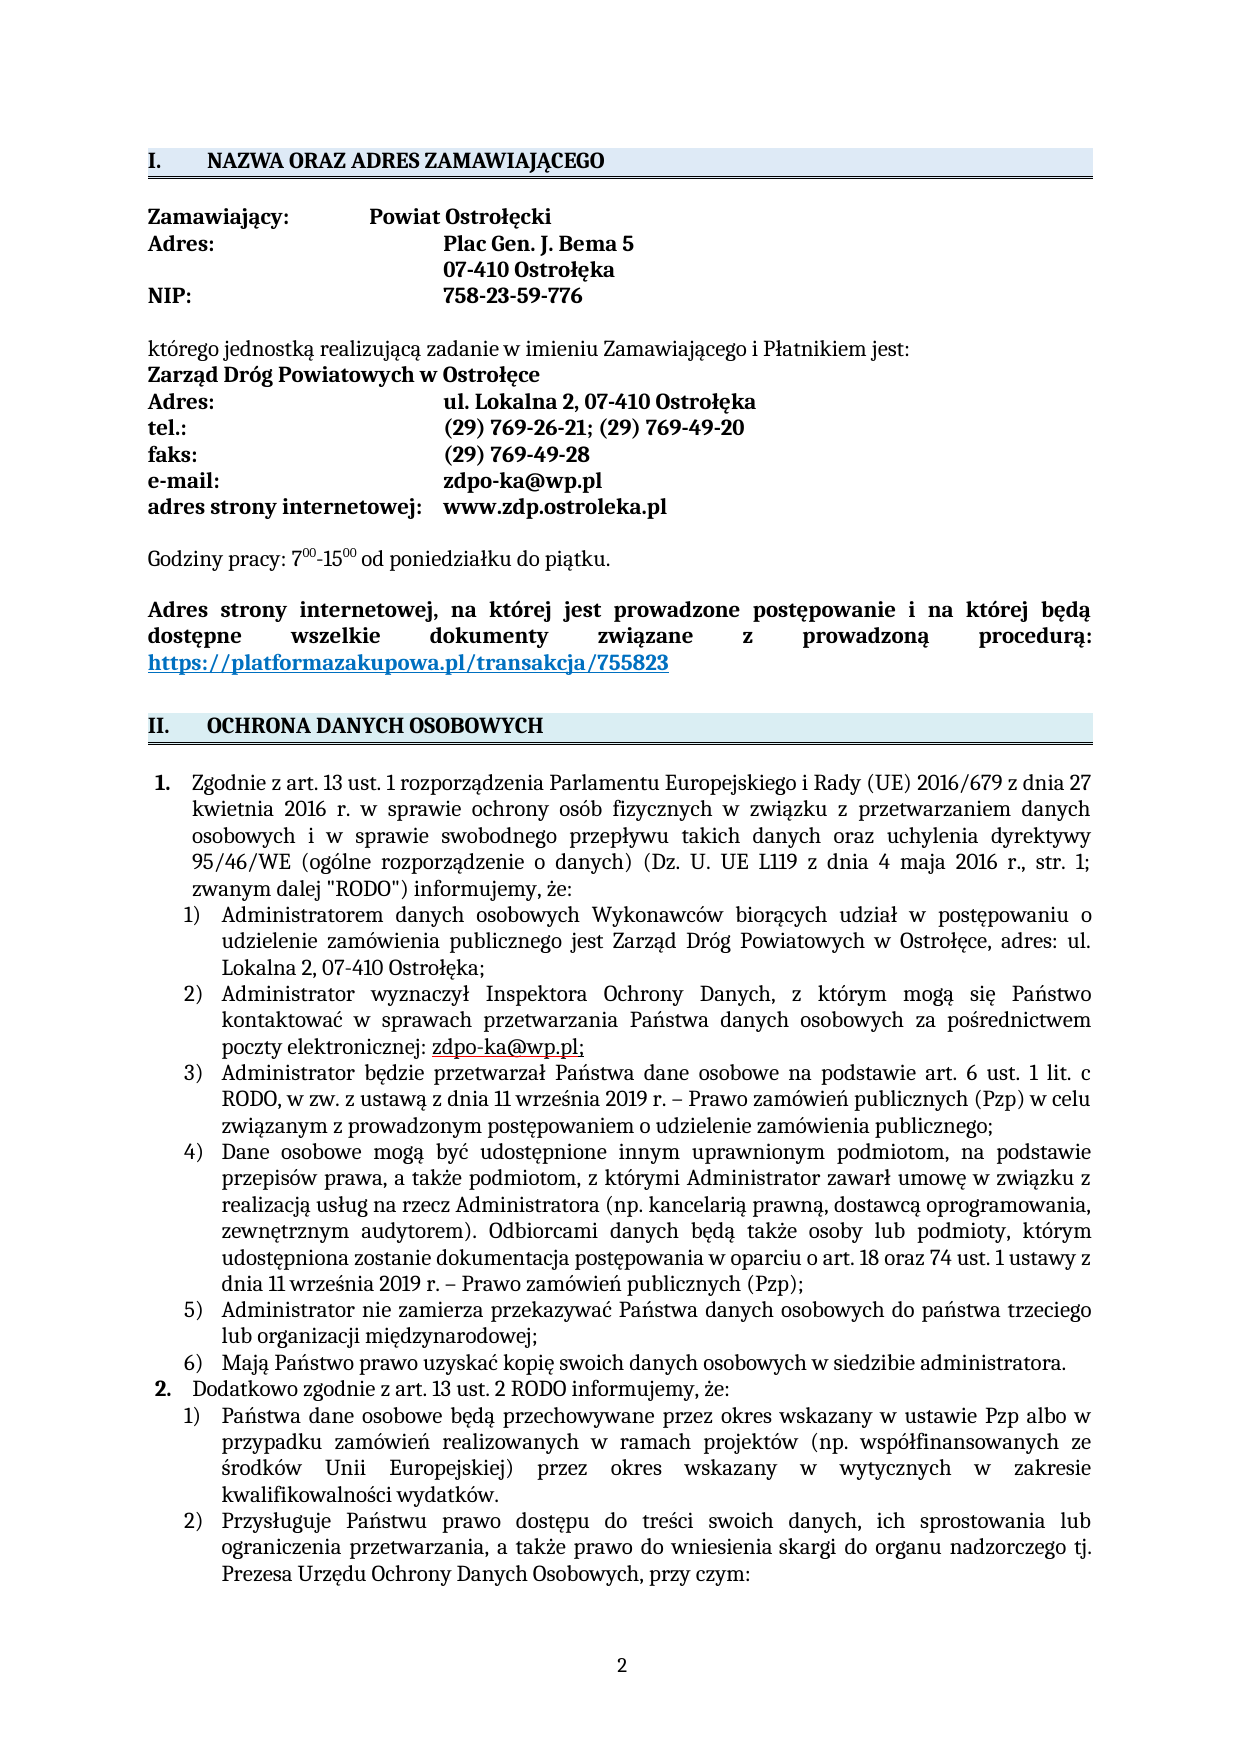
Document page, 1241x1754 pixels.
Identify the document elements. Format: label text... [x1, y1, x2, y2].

text Adres: ul. Lokalna 2, 07-410 Ostrołęka [148, 389, 1093, 415]
list Administratorem danych osobowych Wykonawców biorących udział w postępowaniu o udzielenie zamówienia publicznego jest Zarząd Dróg Powiatowych w Ostrołęce, adres: ul. Lokalna 2, 07-410 Ostrołęka; [184, 902, 1093, 981]
text faks: (29) 769-49-28 [148, 441, 1093, 468]
text 07-410 Ostrołęka [369, 257, 1093, 283]
text Zarząd Dróg Powiatowych w Ostrołęce [148, 362, 1093, 389]
list Dodatkowo zgodnie z art. 13 ust. 2 RODO informujemy, że: [154, 1376, 1093, 1402]
text NIP: 758-23-59-776 [148, 283, 1093, 309]
text tel.: (29) 769-26-21; (29) 769-49-20 [148, 415, 1093, 441]
list Administrator nie zamierza przekazywać Państwa danych osobowych do państwa trzeciego lub organizacji międzynarodowej; [184, 1297, 1093, 1350]
text II. OCHRONA DANYCH OSOBOWYCH [148, 713, 1093, 742]
text Adres: Plac Gen. J. Bema 5 [148, 231, 1093, 257]
text Adres strony internetowej, na której jest prowadzone postępowanie i na której będą dostępne wszelkie dokumenty związane z prowadzoną procedurą: https://platformazakupowa.pl/transakcja/755823 [148, 597, 1093, 676]
list Zgodnie z art. 13 ust. 1 rozporządzenia Parlamentu Europejskiego i Rady (UE) 2016/679 z dnia 27 kwietnia 2016 r. w sprawie ochrony osób fizycznych w związku z przetwarzaniem danych osobowych i w sprawie swobodnego przepływu takich danych oraz uchylenia dyrektywy 95/46/WE (ogólne rozporządzenie o danych) (Dz. U. UE L119 z dnia 4 maja 2016 r., str. 1; zwanym dalej "RODO") informujemy, że: [155, 770, 1093, 902]
text I. NAZWA ORAZ ADRES ZAMAWIAJĄCEGO [148, 148, 1093, 176]
list Dane osobowe mogą być udostępnione innym uprawnionym podmiotom, na podstawie przepisów prawa, a także podmiotom, z którymi Administrator zawarł umowę w związku z realizacją usług na rzecz Administratora (np. kancelarią prawną, dostawcą oprogramowania, zewnętrznym audytorem). Odbiorcami danych będą także osoby lub podmioty, którym udostępniona zostanie dokumentacja postępowania w oparciu o art. 18 oraz 74 ust. 1 ustawy z dnia 11 września 2019 r. – Prawo zamówień publicznych (Pzp); [184, 1139, 1093, 1297]
text e-mail: zdpo-ka@wp.pl [148, 468, 1093, 494]
list Administrator będzie przetwarzał Państwa dane osobowe na podstawie art. 6 ust. 1 lit. c RODO, w zw. z ustawą z dnia 11 września 2019 r. – Prawo zamówień publicznych (Pzp) w celu związanym z prowadzonym postępowaniem o udzielenie zamówienia publicznego; [184, 1060, 1093, 1139]
list Państwa dane osobowe będą przechowywane przez okres wskazany w ustawie Pzp albo w przypadku zamówień realizowanych w ramach projektów (np. współfinansowanych ze środków Unii Europejskiej) przez okres wskazany w wytycznych w zakresie kwalifikowalności wydatków. [184, 1402, 1093, 1508]
text adres strony internetowej: www.zdp.ostroleka.pl [148, 494, 1093, 520]
list Przysługuje Państwu prawo dostępu do treści swoich danych, ich sprostowania lub ograniczenia przetwarzania, a także prawo do wniesienia skargi do organu nadzorczego tj. Prezesa Urzędu Ochrony Danych Osobowych, przy czym: [184, 1508, 1093, 1587]
text Zamawiający: Powiat Ostrołęcki [148, 204, 1093, 231]
text Godziny pracy: 700-1500 od poniedziałku do piątku. [148, 545, 1093, 572]
list Administrator wyznaczył Inspektora Ochrony Danych, z którym mogą się Państwo kontaktować w sprawach przetwarzania Państwa danych osobowych za pośrednictwem poczty elektronicznej: zdpo-ka@wp.pl; [184, 981, 1093, 1060]
text którego jednostką realizującą zadanie w imieniu Zamawiającego i Płatnikiem jest: [148, 336, 1093, 362]
list Mają Państwo prawo uzyskać kopię swoich danych osobowych w siedzibie administratora. [184, 1350, 1093, 1376]
